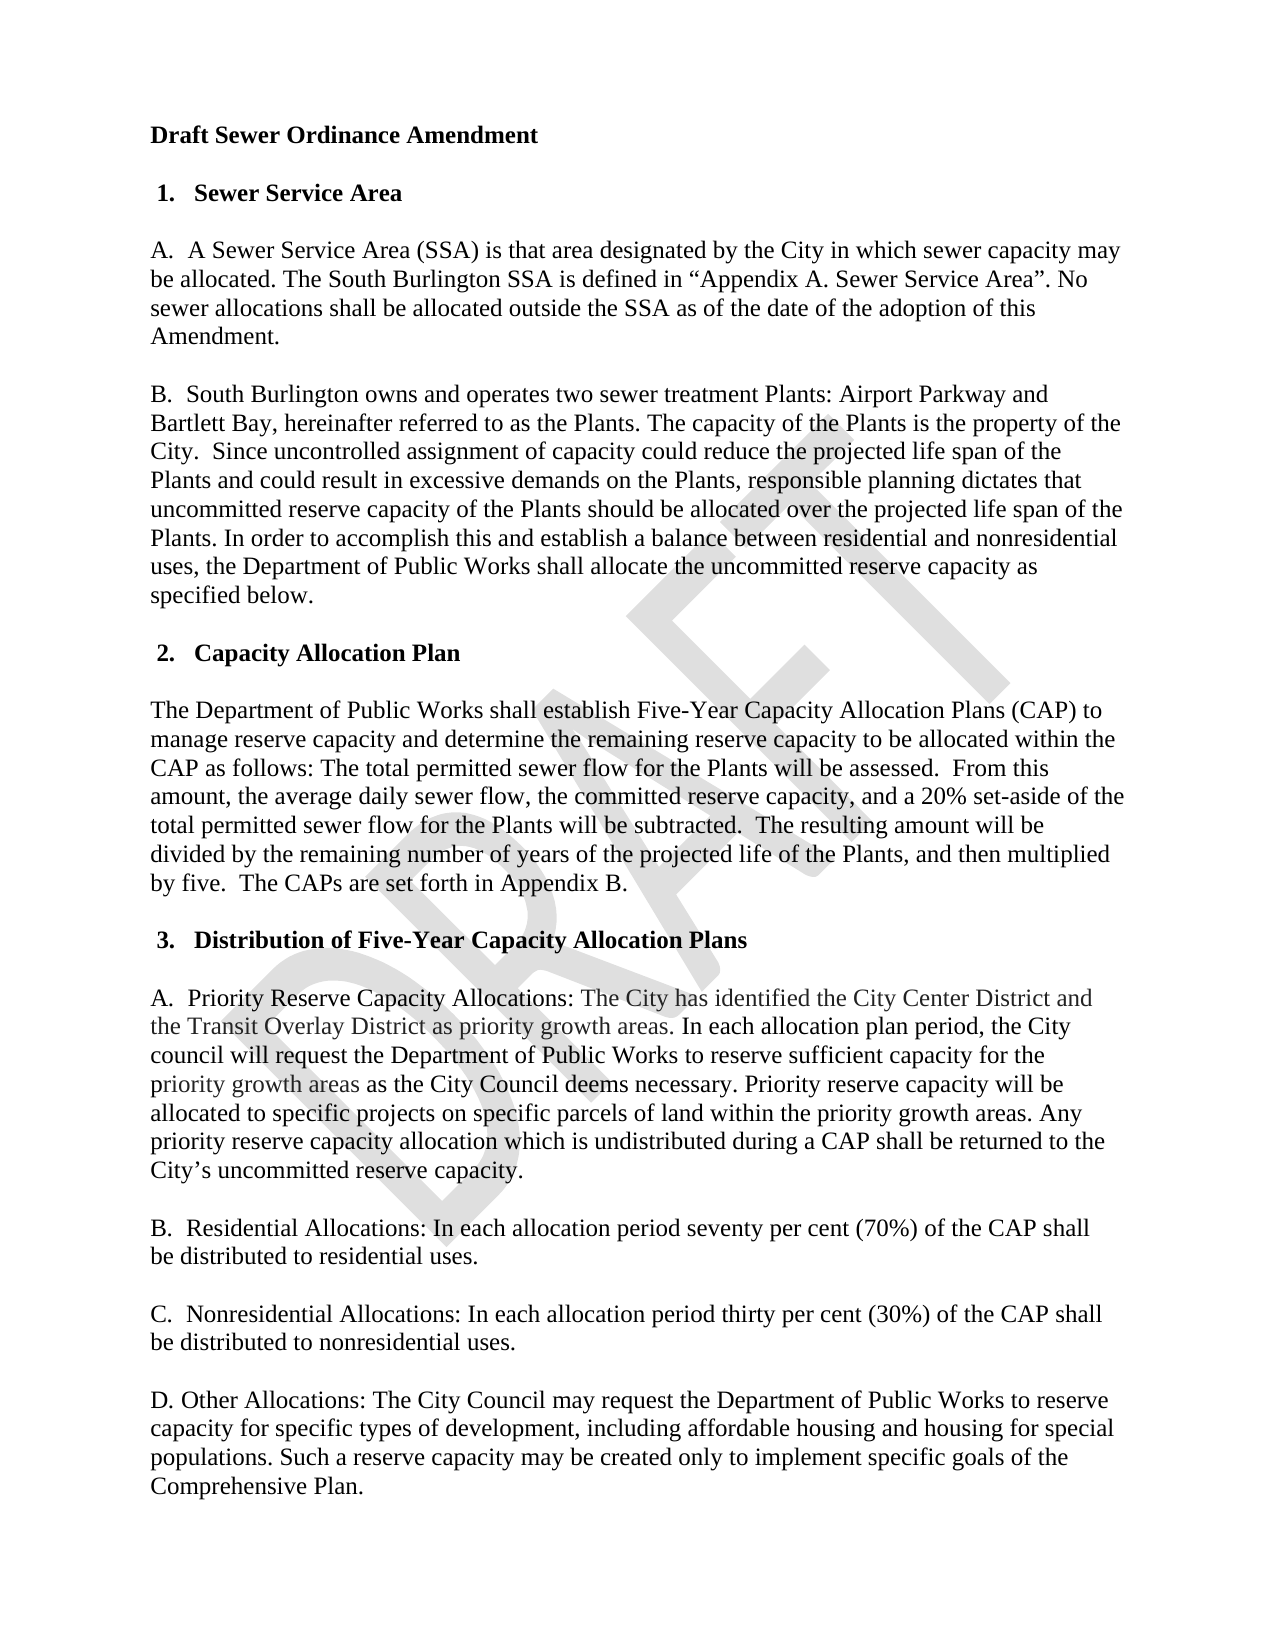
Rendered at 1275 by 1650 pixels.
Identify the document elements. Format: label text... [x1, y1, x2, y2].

list Nonresidential Allocations: In each allocation period thirty per cent (30%) of the CAP shall be distributed to nonresidential uses. [150, 1299, 1109, 1356]
list Residential Allocations: In each allocation period seventy per cent (70%) of the CAP shall be distributed to residential uses. [150, 1213, 1097, 1270]
subtitle Draft Sewer Ordinance Amendment [150, 120, 1135, 149]
text The Department of Public Works shall establish Five-Year Capacity Allocation Plans (CAP) to manage reserve capacity and determine the remaining reserve capacity to be allocated within the CAP as follows: The total permitted sewer flow for the Plants will be assessed. From this amount, the average daily sewer flow, the committed reserve capacity, and a 20% set-aside of the total permitted sewer flow for the Plants will be subtracted. The resulting amount will be divided by the remaining number of years of the projected life of the Plants, and then multiplied by five. The CAPs are set forth in Appendix B. [150, 695, 1125, 896]
subtitle Distribution of Five-Year Capacity Allocation Plans [156, 925, 1135, 954]
list Sewer Service Area [156, 178, 1135, 206]
list A Sewer Service Area (SSA) is that area designated by the City in which sewer capacity may be allocated. The South Burlington SSA is defined in “Appendix A. Sewer Service Area”. No sewer allocations shall be allocated outside the SSA as of the date of the adoption of this Amendment. [150, 235, 1121, 350]
subtitle Capacity Allocation Plan [156, 638, 1135, 666]
list Priority Reserve Capacity Allocations: The City has identified the City Center District and the Transit Overlay District as priority growth areas. In each allocation plan period, the City council will request the Department of Public Works to reserve sufficient capacity for the priority growth areas as the City Council deems necessary. Priority reserve capacity will be allocated to specific projects on specific parcels of land within the priority growth areas. Any priority reserve capacity allocation which is undistributed during a CAP shall be returned to the City’s uncommitted reserve capacity. [150, 983, 1106, 1184]
list South Burlington owns and operates two sewer treatment Plants: Airport Parkway and Bartlett Bay, hereinafter referred to as the Plants. The capacity of the Plants is the property of the City. Since uncontrolled assignment of capacity could reduce the projected life span of the Plants and could result in excessive demands on the Plants, responsible planning dictates that uncommitted reserve capacity of the Plants should be allocated over the projected life span of the Plants. In order to accomplish this and establish a balance between residential and nonresidential uses, the Department of Public Works shall allocate the uncommitted reserve capacity as specified below. [150, 379, 1123, 609]
list Other Allocations: The City Council may request the Department of Public Works to reserve capacity for specific types of development, including affordable housing and housing for special populations. Such a reserve capacity may be created only to implement specific goals of the Comprehensive Plan. [150, 1385, 1116, 1500]
